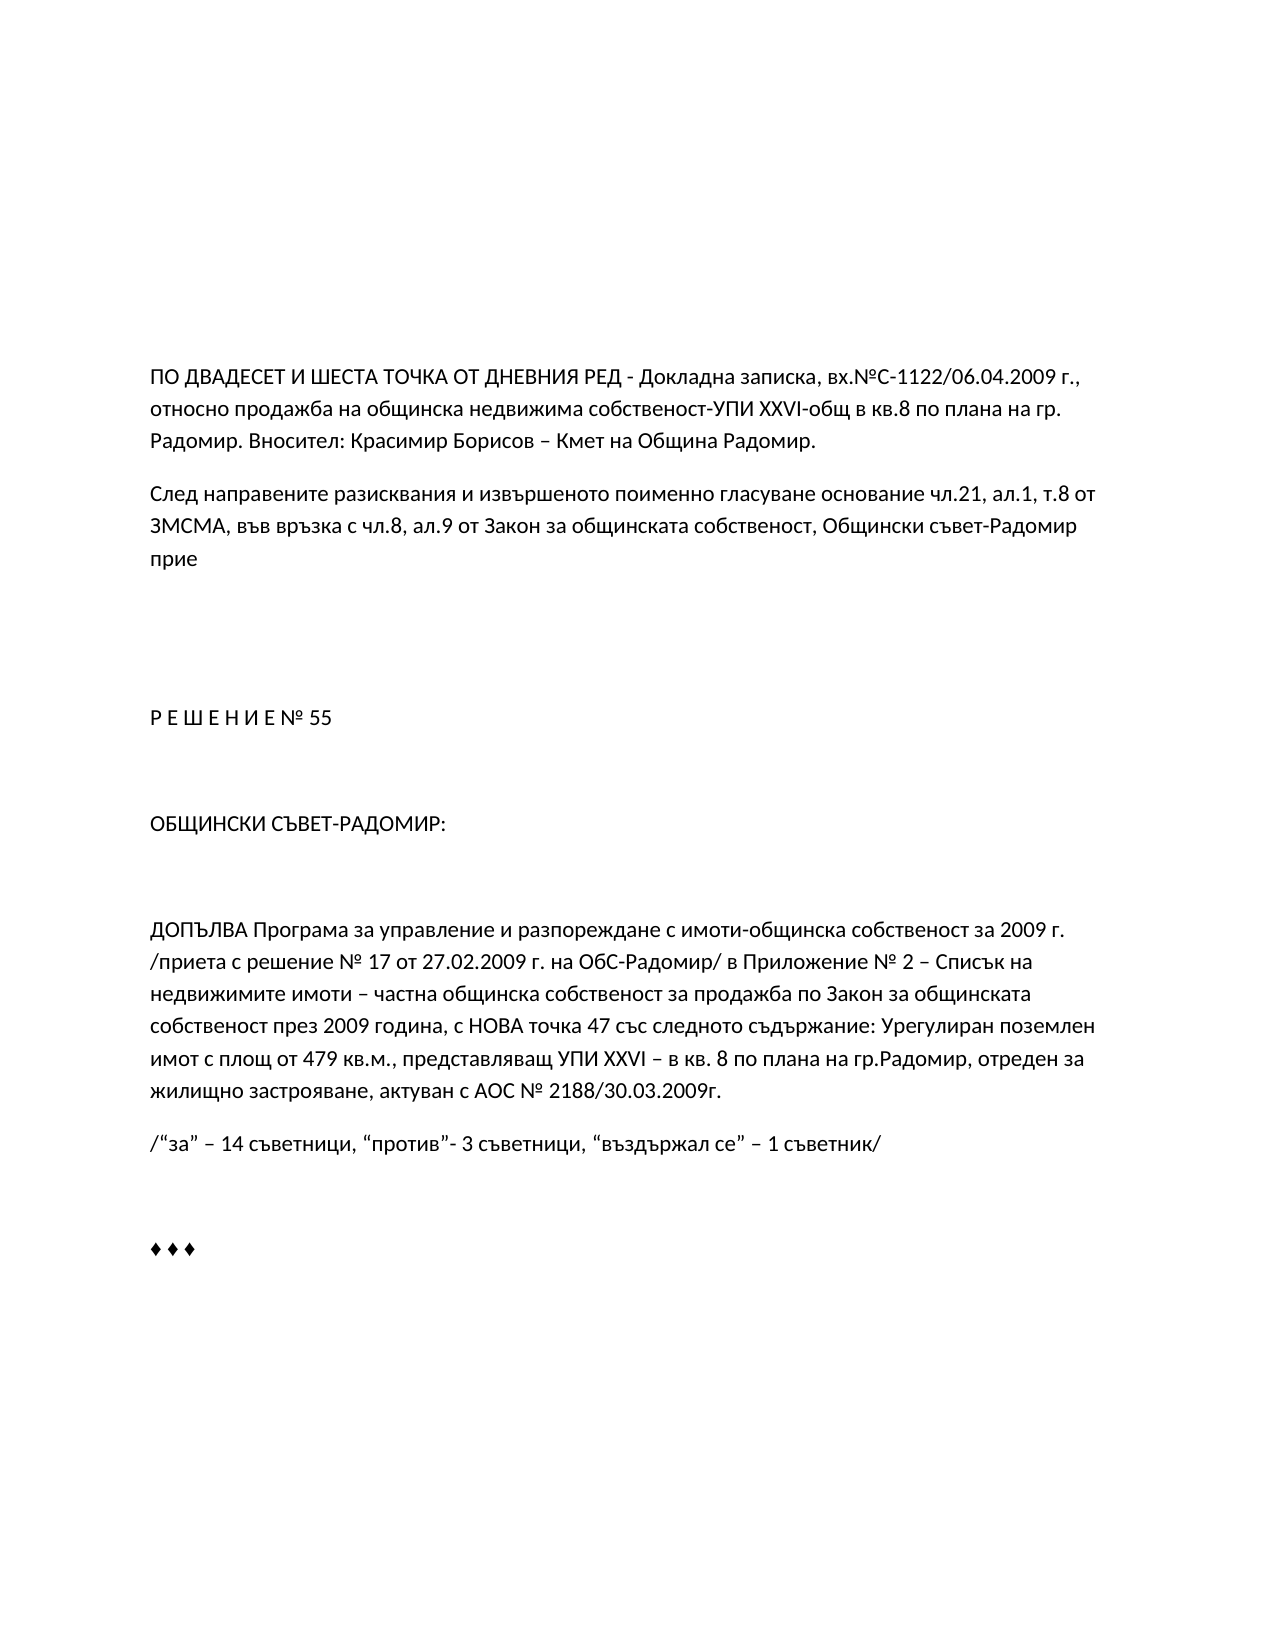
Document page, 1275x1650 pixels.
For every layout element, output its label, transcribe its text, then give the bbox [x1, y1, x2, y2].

text Р Е Ш Е Н И Е № 55 [150, 703, 1125, 731]
text ОБЩИНСКИ СЪВЕТ-РАДОМИР: [150, 809, 1125, 837]
text ПО ДВАДЕСЕТ И ШЕСТА ТОЧКА ОТ ДНЕВНИЯ РЕД - Докладна записка, вх.№С-1122/06.04.2009 г., относно продажба на общинска недвижима собственост-УПИ ХХVІ-общ в кв.8 по плана на гр. Радомир. Вносител: Красимир Борисов – Кмет на Община Радомир. [150, 362, 1125, 454]
text ДОПЪЛВА Програма за управление и разпореждане с имоти-общинска собственост за 2009 г. /приета с решение № 17 от 27.02.2009 г. на ОбС-Радомир/ в Приложение № 2 – Списък на недвижимите имоти – частна общинска собственост за продажба по Закон за общинската собственост през 2009 година, с НОВА точка 47 със следното съдържание: Урегулиран поземлен имот с площ от 479 кв.м., представляващ УПИ ХХVІ – в кв. 8 по плана на гр.Радомир, отреден за жилищно застрояване, актуван с АОС № 2188/30.03.2009г. [150, 915, 1125, 1104]
text След направените разисквания и извършеното поименно гласуване основание чл.21, ал.1, т.8 от ЗМСМА, във връзка с чл.8, ал.9 от Закон за общинската собственост, Общински съвет-Радомир прие [150, 479, 1125, 572]
text /“за” – 14 съветници, “против”- 3 съветници, “въздържал се” – 1 съветник/ [150, 1129, 1125, 1157]
text ♦ ♦ ♦ [150, 1235, 1125, 1261]
